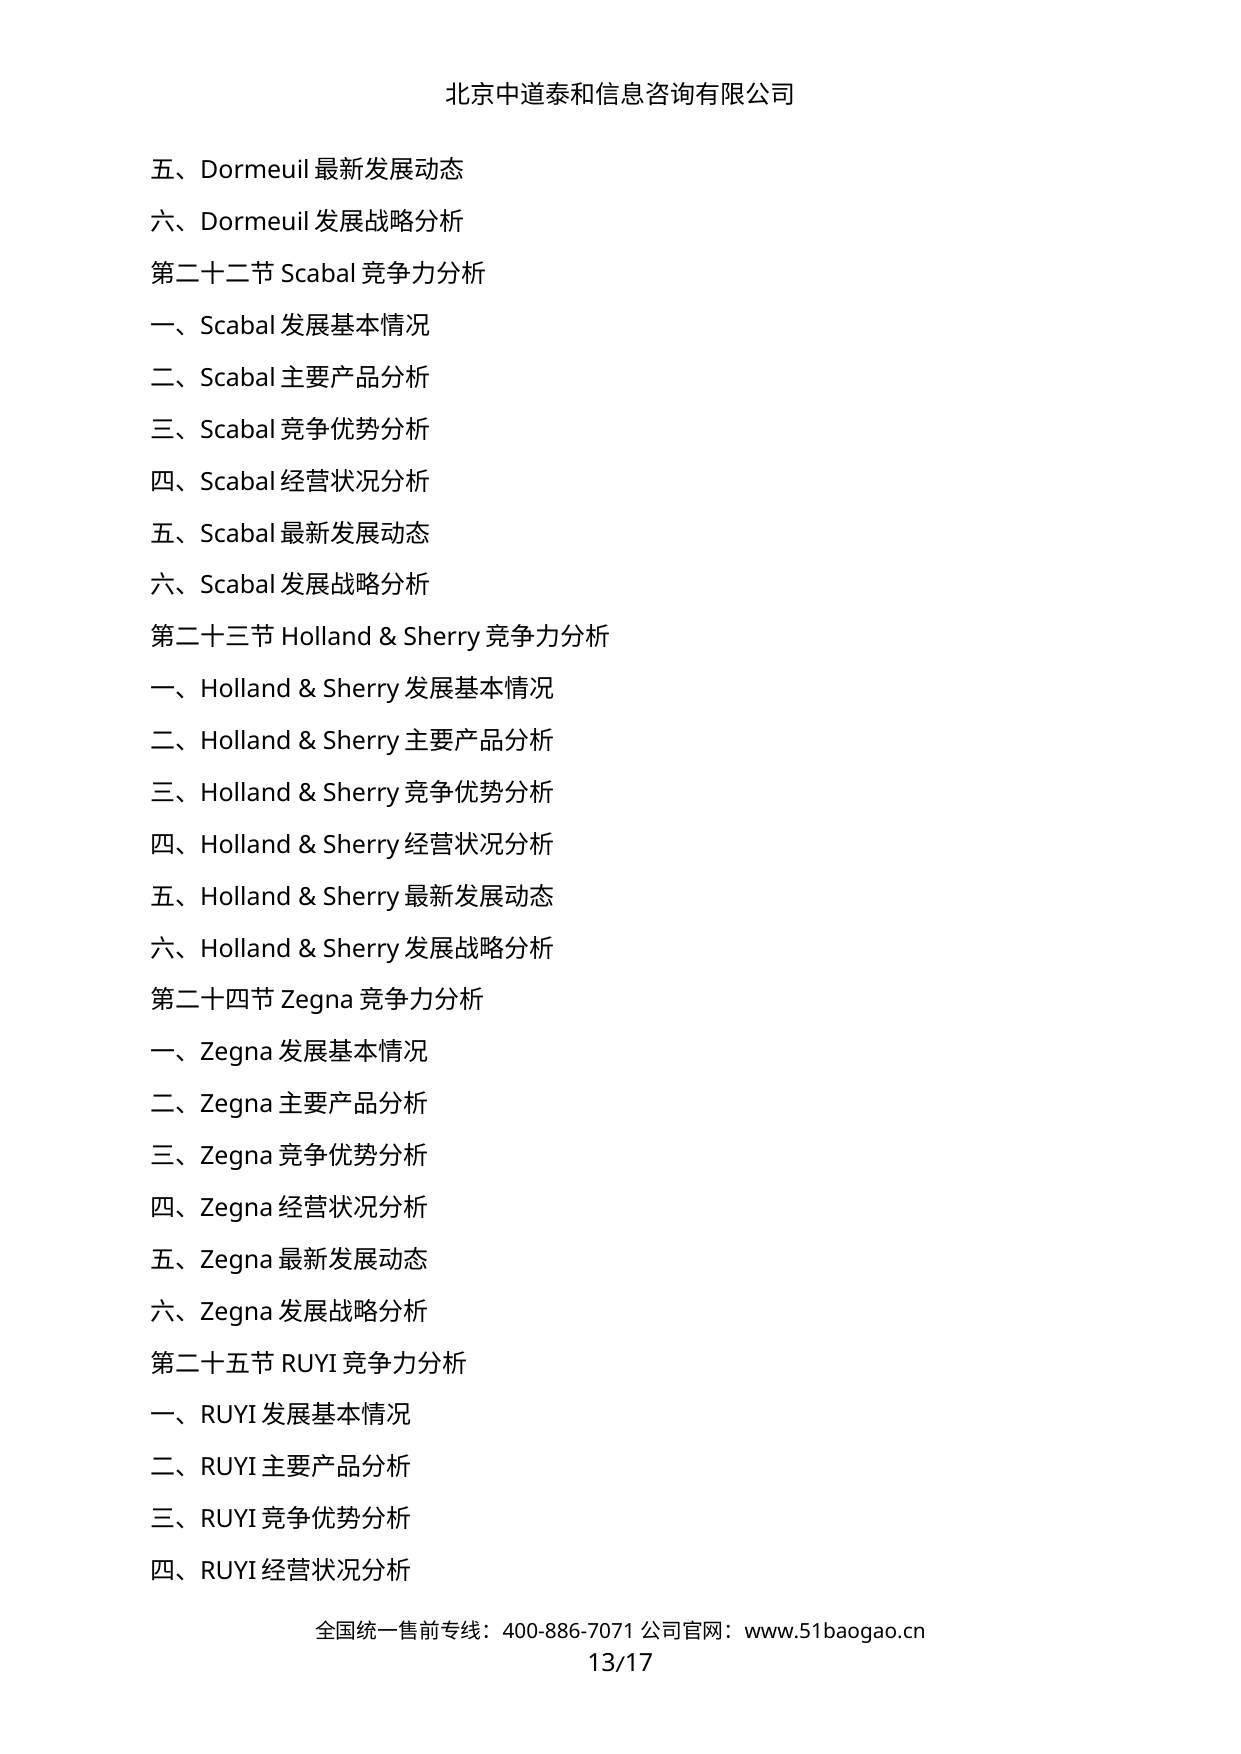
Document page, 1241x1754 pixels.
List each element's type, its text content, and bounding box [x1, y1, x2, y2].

text 二、Zegna主要产品分析 [150, 1084, 1090, 1120]
text 三、Scabal竞争优势分析 [150, 409, 1090, 446]
text 第二十三节 Holland & Sherry竞争力分析 [150, 617, 1090, 653]
text 四、RUYI经营状况分析 [150, 1551, 1090, 1587]
text 一、Zegna发展基本情况 [150, 1032, 1090, 1068]
text 三、RUYI竞争优势分析 [150, 1499, 1090, 1535]
text 四、Zegna经营状况分析 [150, 1187, 1090, 1224]
text 五、Holland & Sherry最新发展动态 [150, 876, 1090, 912]
text 五、Zegna最新发展动态 [150, 1239, 1090, 1276]
text 六、Holland & Sherry发展战略分析 [150, 928, 1090, 964]
text 四、Scabal经营状况分析 [150, 461, 1090, 497]
text 二、Scabal主要产品分析 [150, 357, 1090, 394]
text 五、Scabal最新发展动态 [150, 513, 1090, 549]
text 一、Scabal发展基本情况 [150, 306, 1090, 342]
text 二、Holland & Sherry主要产品分析 [150, 721, 1090, 757]
text 一、RUYI发展基本情况 [150, 1395, 1090, 1431]
text 一、Holland & Sherry发展基本情况 [150, 669, 1090, 705]
text 三、Holland & Sherry竞争优势分析 [150, 772, 1090, 809]
text 二、RUYI主要产品分析 [150, 1447, 1090, 1483]
text 四、Holland & Sherry经营状况分析 [150, 824, 1090, 861]
text 第二十二节 Scabal竞争力分析 [150, 254, 1090, 290]
text 六、Zegna发展战略分析 [150, 1291, 1090, 1327]
text 六、Scabal发展战略分析 [150, 565, 1090, 601]
text 第二十四节 Zegna竞争力分析 [150, 980, 1090, 1016]
text 五、Dormeuil最新发展动态 [150, 150, 1090, 186]
text 三、Zegna竞争优势分析 [150, 1136, 1090, 1172]
text 六、Dormeuil发展战略分析 [150, 202, 1090, 238]
text 第二十五节 RUYI竞争力分析 [150, 1343, 1090, 1379]
